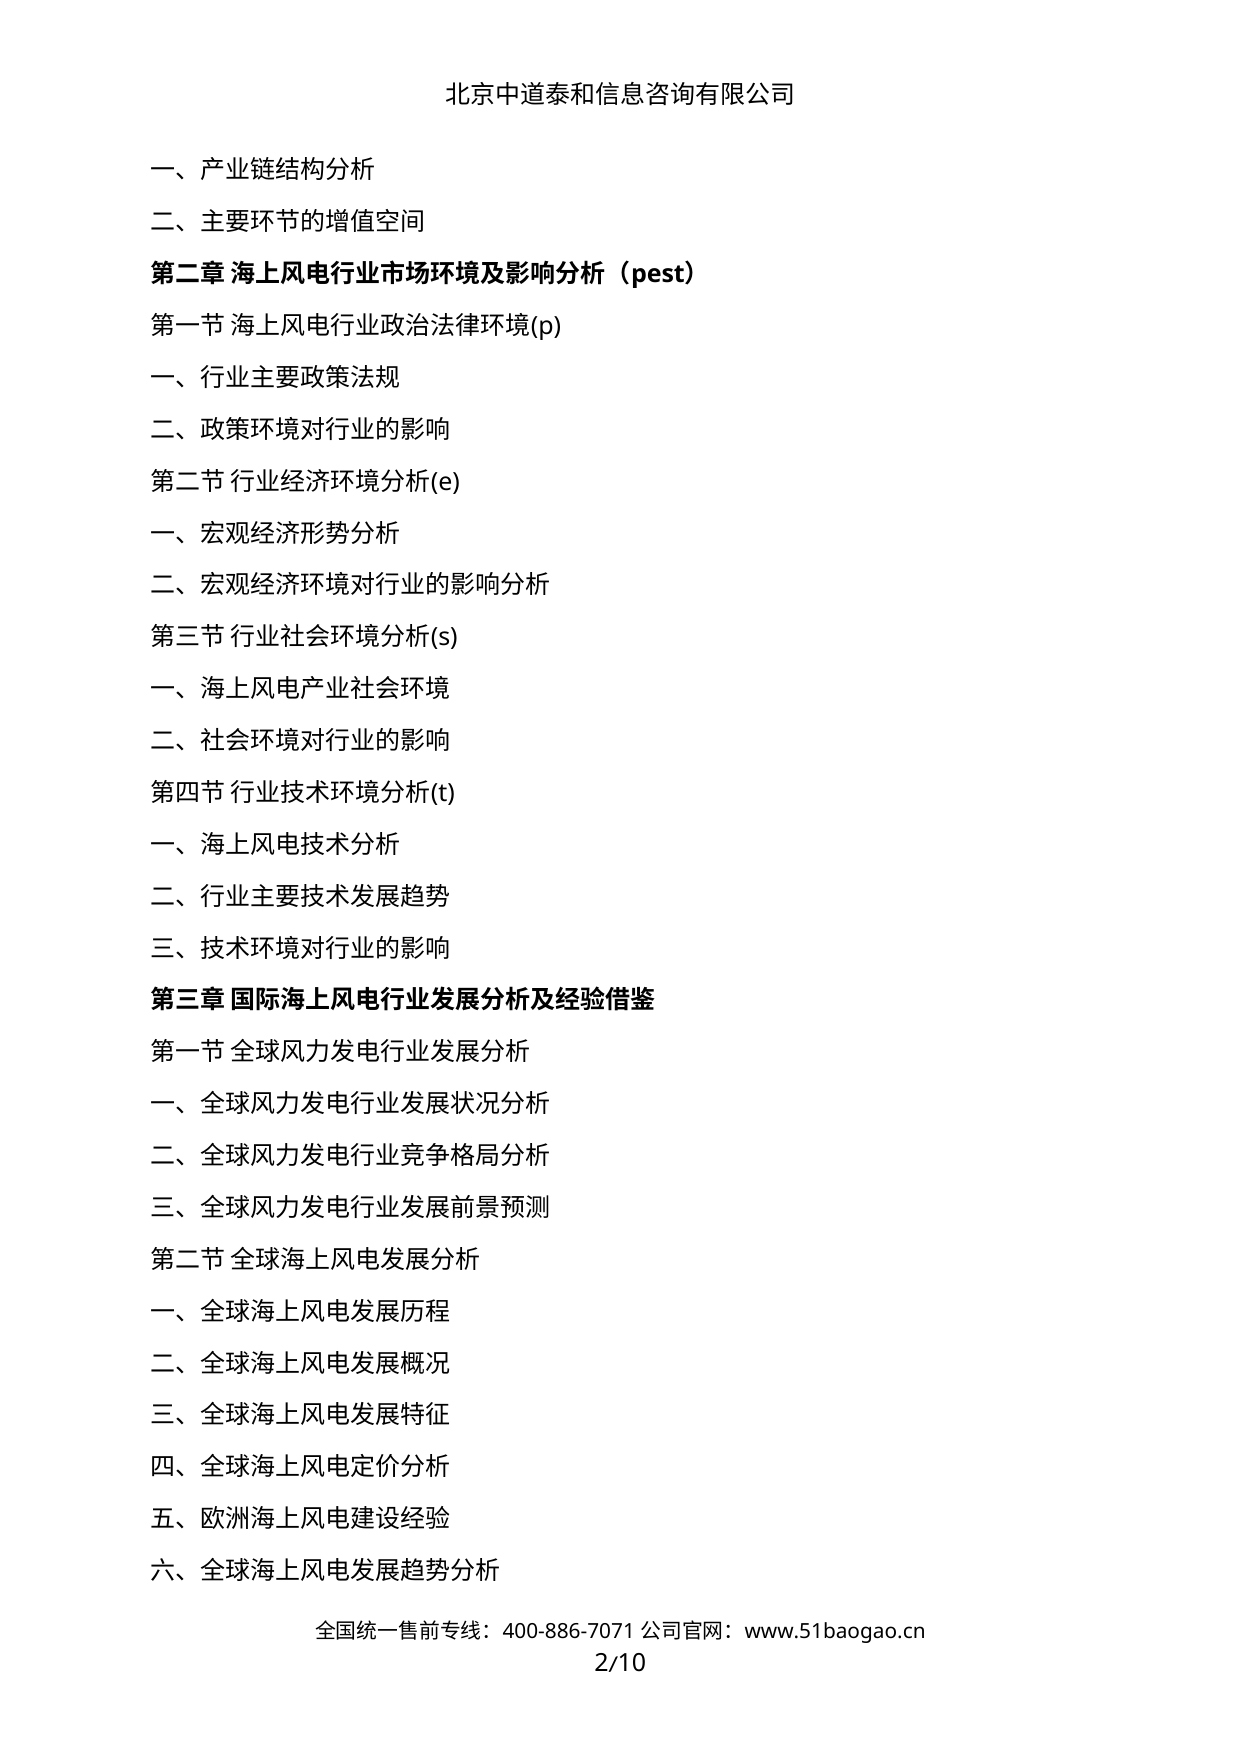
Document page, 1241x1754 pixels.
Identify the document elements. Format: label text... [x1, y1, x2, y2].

text 一、产业链结构分析 [150, 150, 1090, 186]
text 二、行业主要技术发展趋势 [150, 876, 1090, 912]
text 二、全球海上风电发展概况 [150, 1343, 1090, 1379]
text 第一节 全球风力发电行业发展分析 [150, 1032, 1090, 1068]
text 第一节 海上风电行业政治法律环境(p) [150, 306, 1090, 342]
text 六、全球海上风电发展趋势分析 [150, 1551, 1090, 1587]
text 二、政策环境对行业的影响 [150, 409, 1090, 446]
text 一、海上风电产业社会环境 [150, 669, 1090, 705]
text 一、宏观经济形势分析 [150, 513, 1090, 549]
text 一、行业主要政策法规 [150, 357, 1090, 394]
text 二、主要环节的增值空间 [150, 202, 1090, 238]
text 二、宏观经济环境对行业的影响分析 [150, 565, 1090, 601]
text 第二节 全球海上风电发展分析 [150, 1239, 1090, 1276]
text 三、全球海上风电发展特征 [150, 1395, 1090, 1431]
text 三、技术环境对行业的影响 [150, 928, 1090, 964]
text 第三章 国际海上风电行业发展分析及经验借鉴 [150, 980, 1090, 1016]
text 第二章 海上风电行业市场环境及影响分析（pest） [150, 254, 1090, 290]
text 一、海上风电技术分析 [150, 824, 1090, 861]
text 第二节 行业经济环境分析(e) [150, 461, 1090, 497]
text 第四节 行业技术环境分析(t) [150, 772, 1090, 809]
text 二、社会环境对行业的影响 [150, 721, 1090, 757]
text 二、全球风力发电行业竞争格局分析 [150, 1136, 1090, 1172]
text 三、全球风力发电行业发展前景预测 [150, 1187, 1090, 1224]
text 一、全球风力发电行业发展状况分析 [150, 1084, 1090, 1120]
text 一、全球海上风电发展历程 [150, 1291, 1090, 1327]
text 五、欧洲海上风电建设经验 [150, 1499, 1090, 1535]
text 四、全球海上风电定价分析 [150, 1447, 1090, 1483]
text 第三节 行业社会环境分析(s) [150, 617, 1090, 653]
